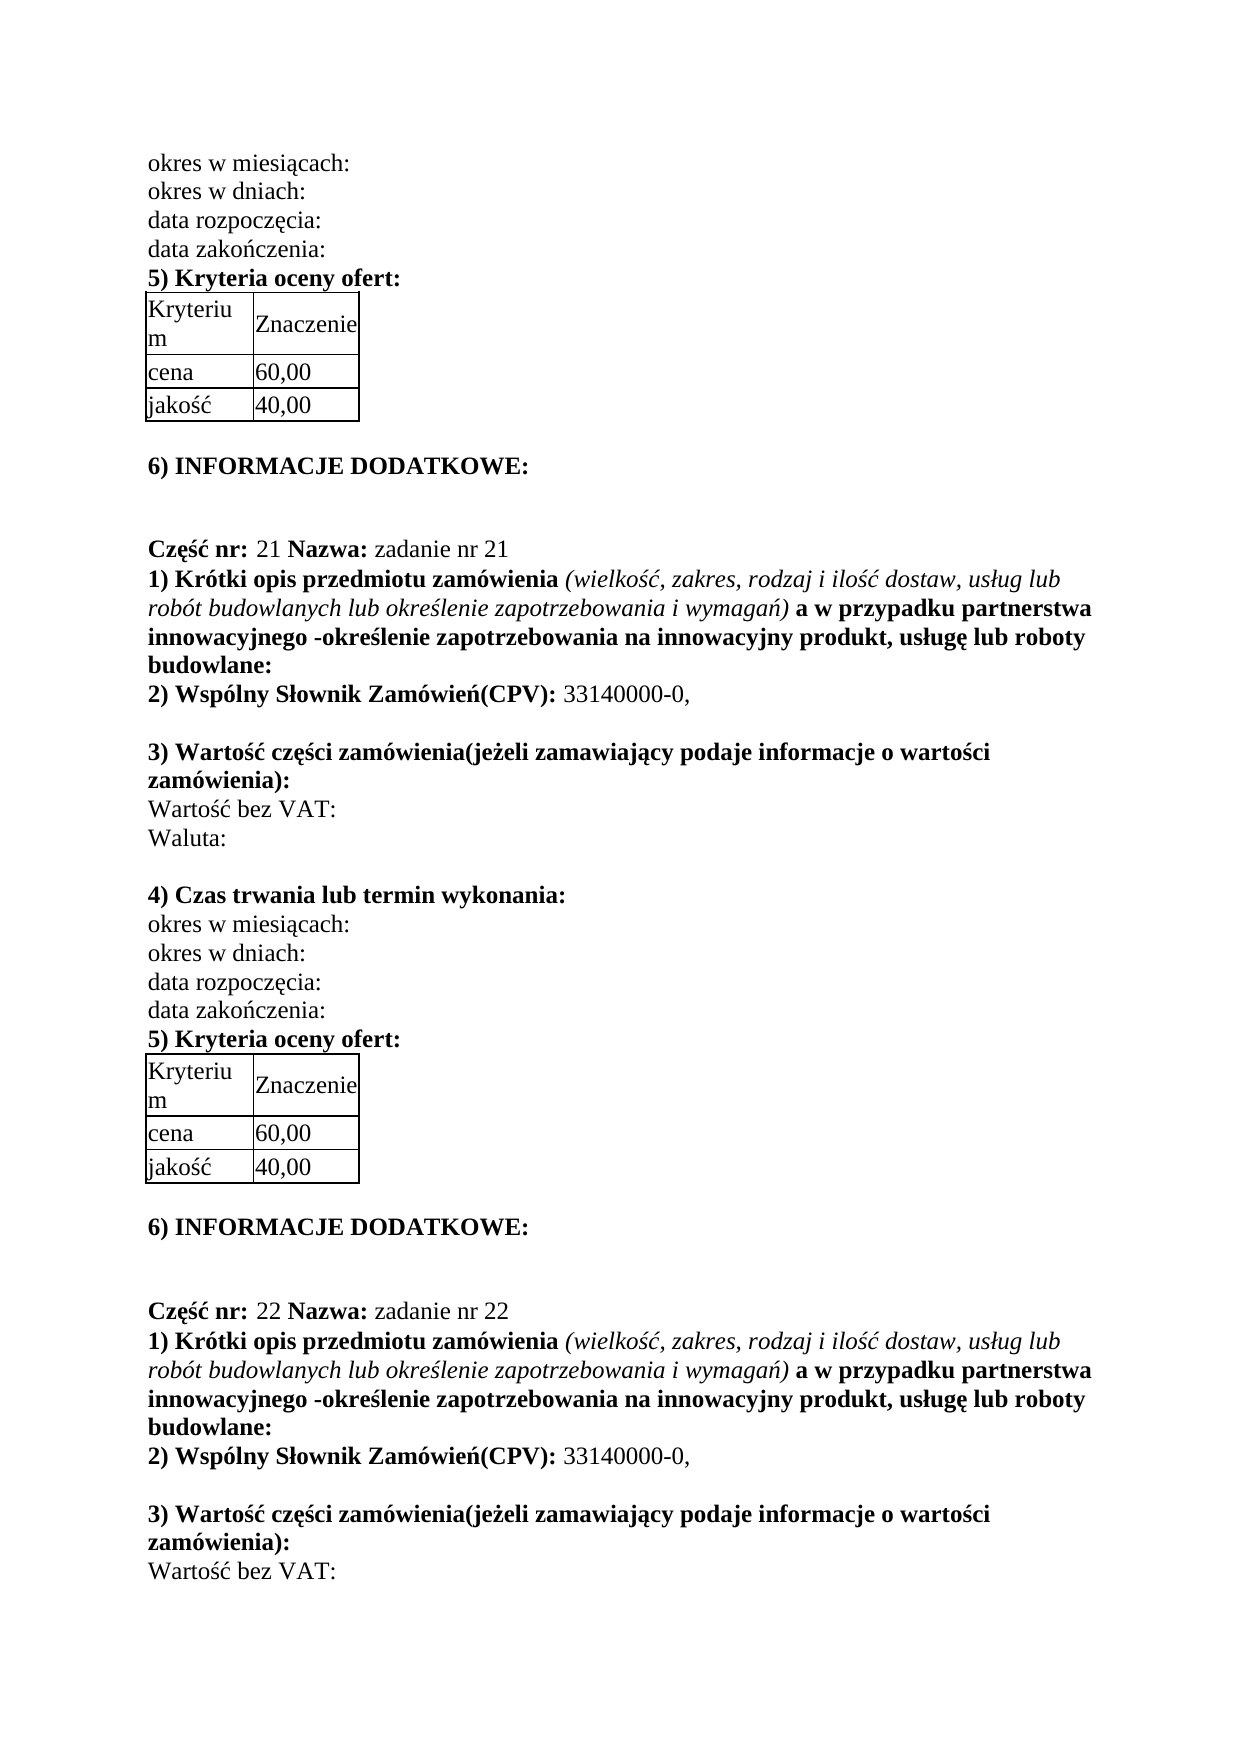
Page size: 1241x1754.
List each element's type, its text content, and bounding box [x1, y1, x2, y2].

table_header 21 [255, 533, 286, 564]
table_header Znaczenie [254, 293, 358, 353]
table_cell 40,00 [254, 1150, 358, 1182]
table_header Część nr: [146, 533, 254, 564]
table_cell jakość [147, 389, 253, 420]
table_cell 40,00 [254, 389, 358, 420]
table_header Kryterium [147, 293, 253, 353]
table_cell jakość [147, 1150, 253, 1182]
table_cell cena [147, 355, 253, 387]
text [148, 148, 1093, 291]
table_header zadanie nr 22 [373, 1294, 515, 1326]
table_header Część nr: [146, 1294, 254, 1326]
text 6) INFORMACJE DODATKOWE: [148, 1184, 1093, 1269]
table_header Nazwa: [286, 1294, 373, 1326]
table_cell cena [147, 1117, 253, 1149]
table_header zadanie nr 21 [373, 533, 515, 564]
table_header Nazwa: [286, 533, 373, 564]
table_header 22 [255, 1294, 286, 1326]
table_cell 60,00 [254, 355, 358, 387]
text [148, 1326, 1093, 1585]
table_header Znaczenie [254, 1055, 358, 1115]
text 6) INFORMACJE DODATKOWE: [148, 422, 1093, 507]
table_cell 60,00 [254, 1117, 358, 1149]
table_header Kryterium [147, 1055, 253, 1115]
